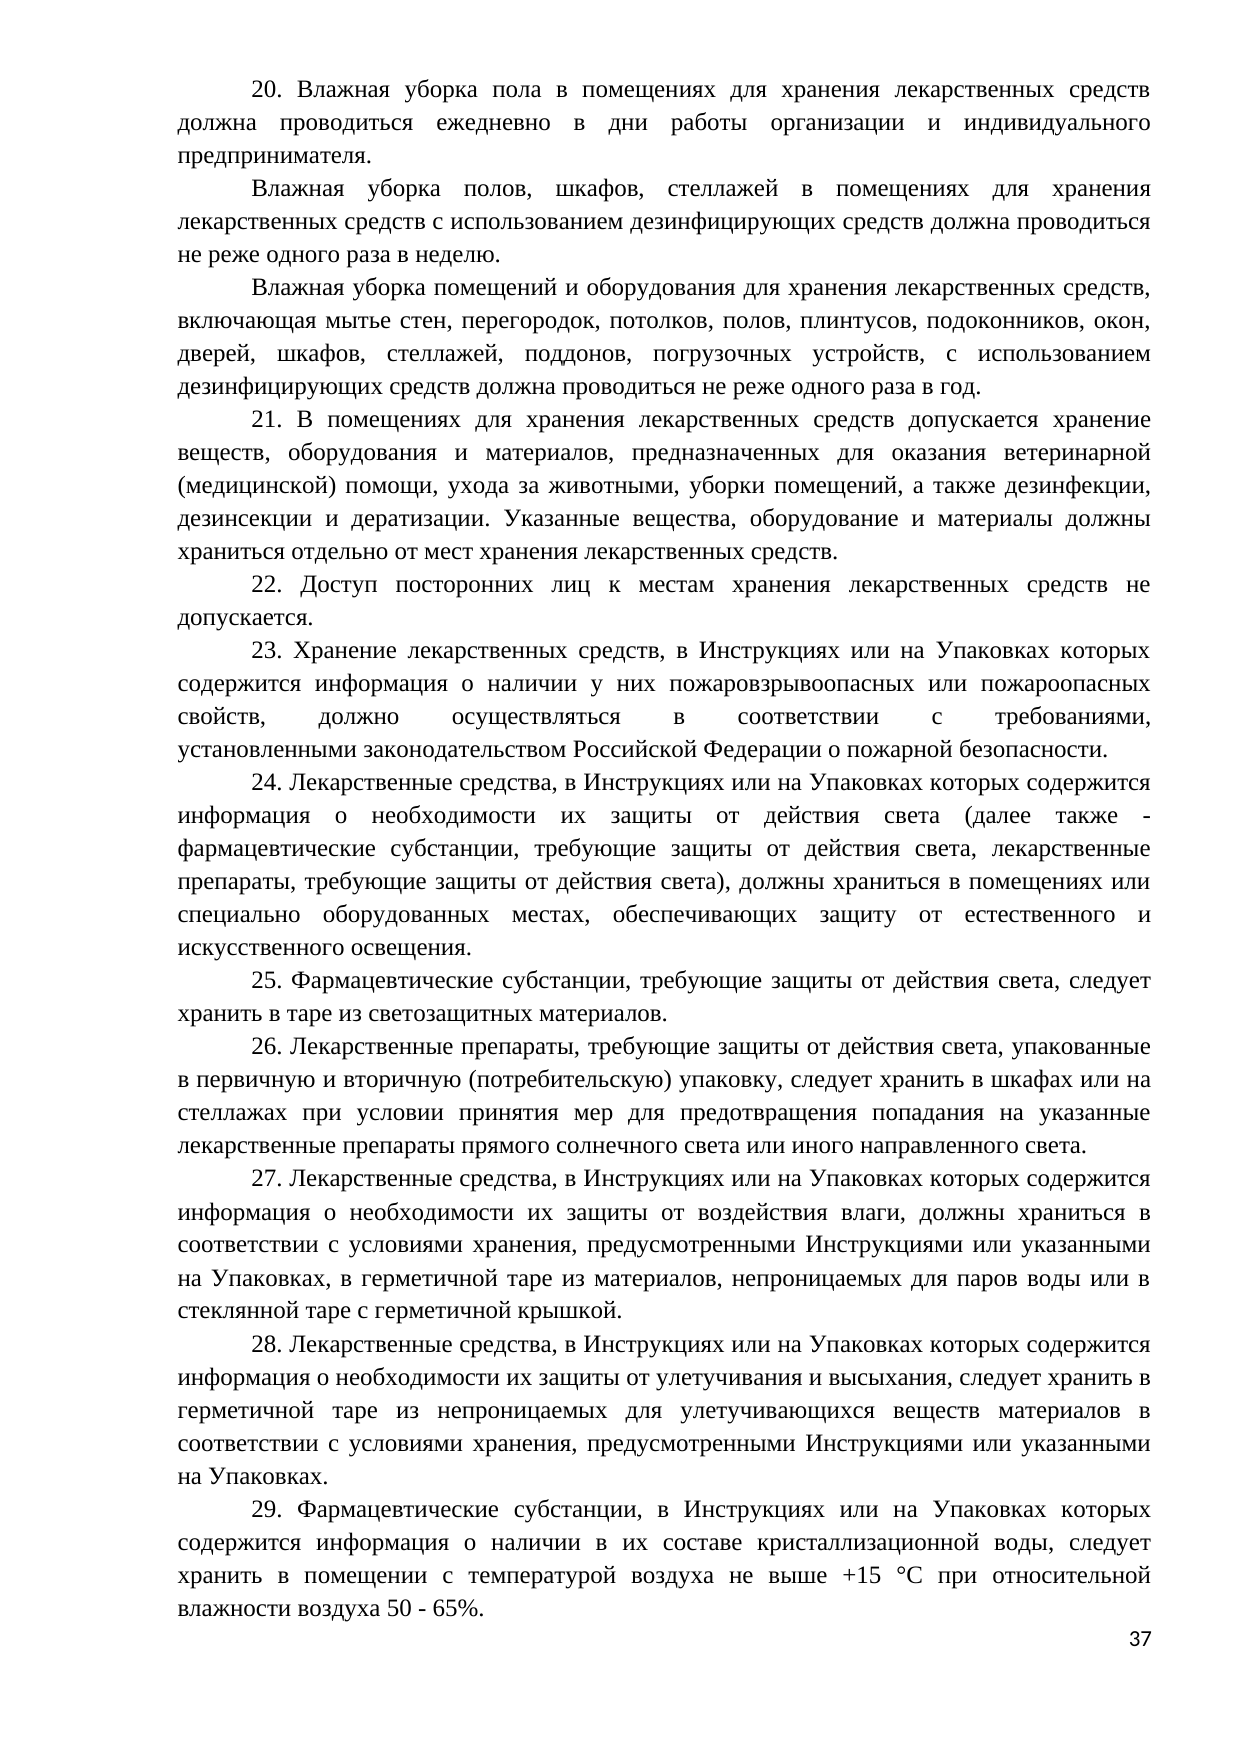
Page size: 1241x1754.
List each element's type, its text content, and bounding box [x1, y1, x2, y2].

text 28. Лекарственные средства, в Инструкциях или на Упаковках которых содержится информация о необходимости их защиты от улетучивания и высыхания, следует хранить в герметичной таре из непроницаемых для улетучивающихся веществ материалов в соответствии с условиями хранения, предусмотренными Инструкциями или указанными на Упаковках. [177, 1329, 1152, 1489]
text 24. Лекарственные средства, в Инструкциях или на Упаковках которых содержится информация о необходимости их защиты от действия света (далее также - фармацевтические субстанции, требующие защиты от действия света, лекарственные препараты, требующие защиты от действия света), должны храниться в помещениях или специально оборудованных местах, обеспечивающих защиту от естественного и искусственного освещения. [177, 767, 1152, 961]
text Влажная уборка помещений и оборудования для хранения лекарственных средств, включающая мытье стен, перегородок, потолков, полов, плинтусов, подоконников, окон, дверей, шкафов, стеллажей, поддонов, погрузочных устройств, с использованием дезинфицирующих средств должна проводиться не реже одного раза в год. [177, 272, 1152, 400]
text 21. В помещениях для хранения лекарственных средств допускается хранение веществ, оборудования и материалов, предназначенных для оказания ветеринарной (медицинской) помощи, ухода за животными, уборки помещений, а также дезинфекции, дезинсекции и дератизации. Указанные вещества, оборудование и материалы должны храниться отдельно от мест хранения лекарственных средств. [177, 404, 1152, 565]
text 25. Фармацевтические субстанции, требующие защиты от действия света, следует хранить в таре из светозащитных материалов. [177, 965, 1152, 1027]
text 26. Лекарственные препараты, требующие защиты от действия света, упакованные в первичную и вторичную (потребительскую) упаковку, следует хранить в шкафах или на стеллажах при условии принятия мер для предотвращения попадания на указанные лекарственные препараты прямого солнечного света или иного направленного света. [177, 1031, 1152, 1159]
text 29. Фармацевтические субстанции, в Инструкциях или на Упаковках которых содержится информация о наличии в их составе кристаллизационной воды, следует хранить в помещении с температурой воздуха не выше +15 °С при относительной влажности воздуха 50 - 65%. [177, 1494, 1152, 1622]
text 27. Лекарственные средства, в Инструкциях или на Упаковках которых содержится информация о необходимости их защиты от воздействия влаги, должны храниться в соответствии с условиями хранения, предусмотренными Инструкциями или указанными на Упаковках, в герметичной таре из материалов, непроницаемых для паров воды или в стеклянной таре с герметичной крышкой. [177, 1163, 1152, 1324]
text 22. Доступ посторонних лиц к местам хранения лекарственных средств не допускается. [177, 569, 1152, 631]
text 20. Влажная уборка пола в помещениях для хранения лекарственных средств должна проводиться ежедневно в дни работы организации и индивидуального предпринимателя. [177, 74, 1152, 169]
text Влажная уборка полов, шкафов, стеллажей в помещениях для хранения лекарственных средств с использованием дезинфицирующих средств должна проводиться не реже одного раза в неделю. [177, 173, 1152, 268]
text 23. Хранение лекарственных средств, в Инструкциях или на Упаковках которых содержится информация о наличии у них пожаровзрывоопасных или пожароопасных свойств, должно осуществляться в соответствии с требованиями, установленными законодательством Российской Федерации о пожарной безопасности. [177, 635, 1152, 763]
